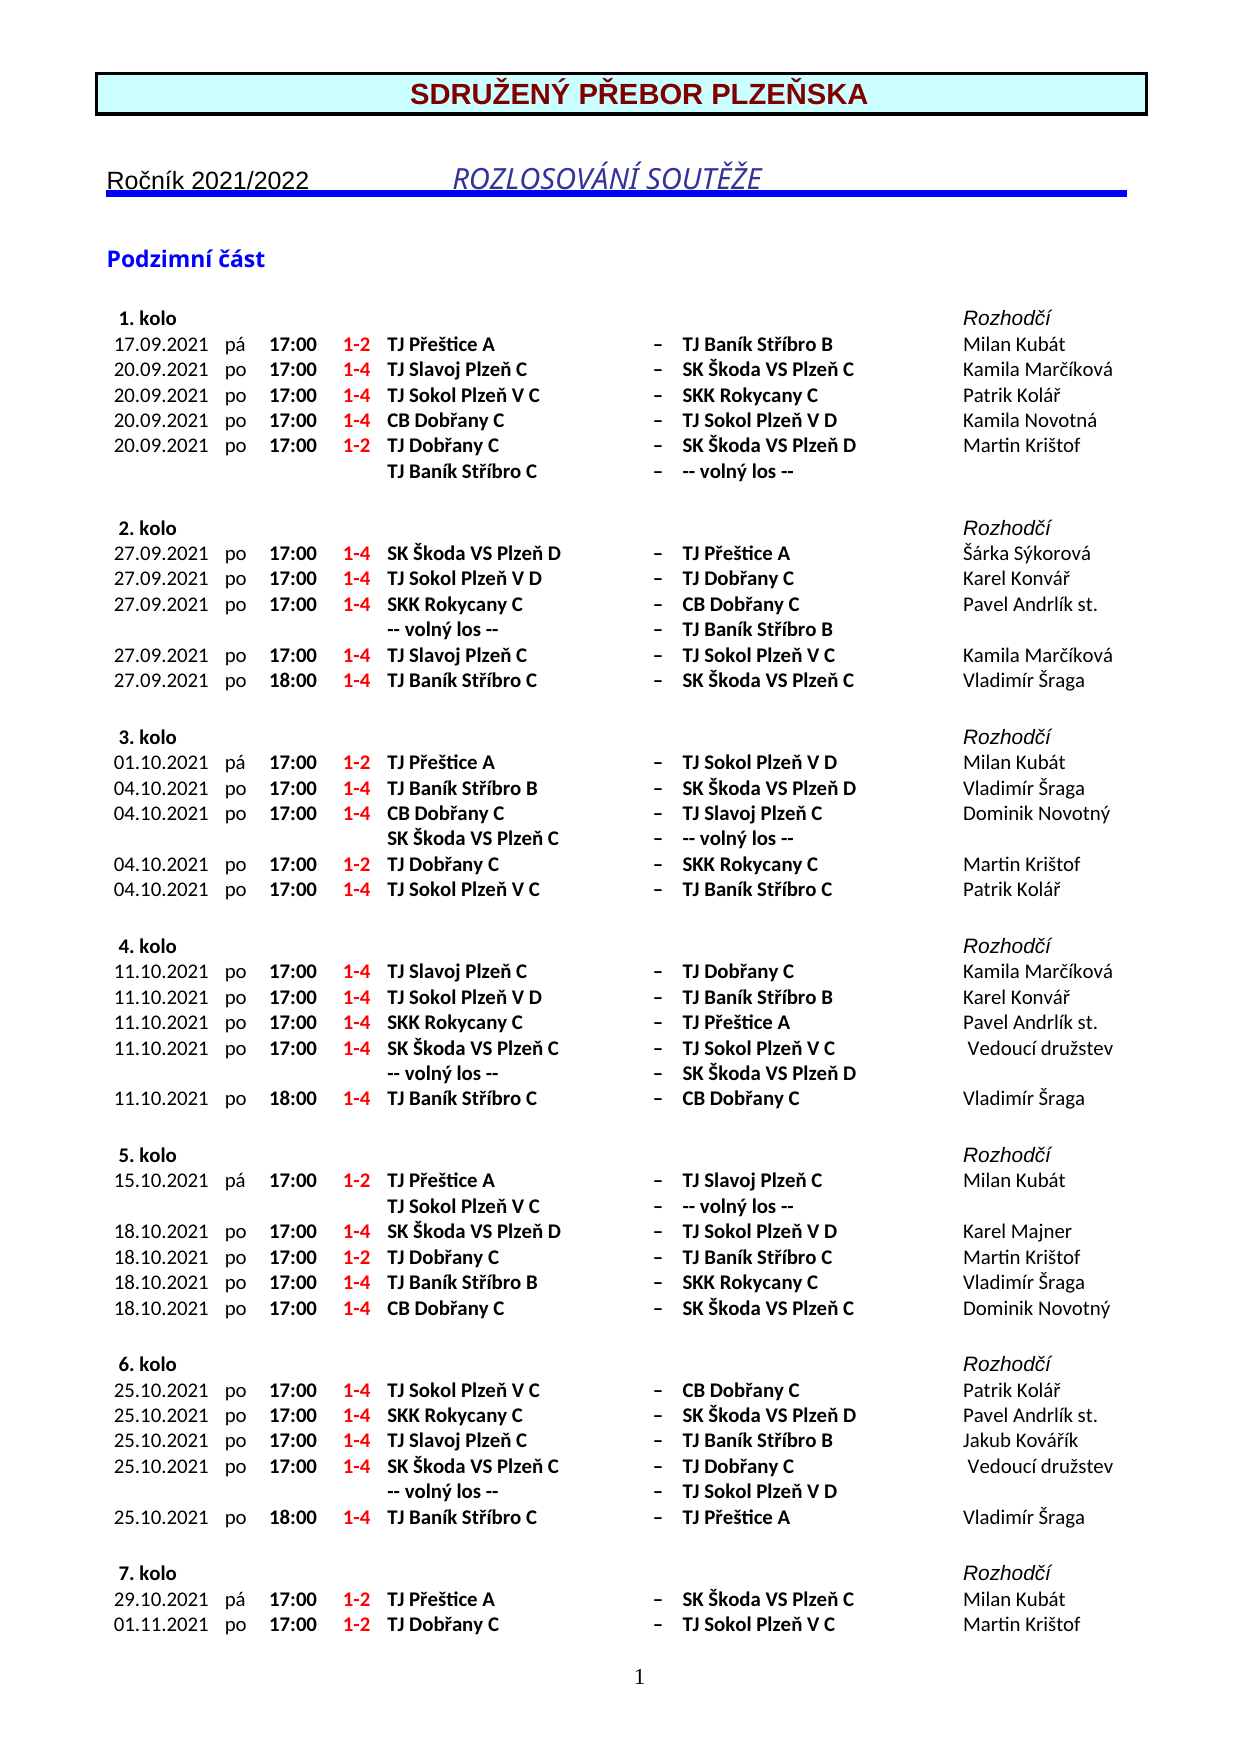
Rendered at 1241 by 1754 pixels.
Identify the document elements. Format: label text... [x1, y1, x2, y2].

text 04.10.2021 po 17:00 1-4 TJ Sokol Plzeň V C – TJ Baník Stříbro C Patrik Kolář [114, 876, 1137, 902]
text 11.10.2021 po 17:00 1-4 SKK Rokycany C – TJ Přeštice A Pavel Andrlík st. [114, 1009, 1137, 1035]
text 4. kolo Rozhodčí [114, 902, 1137, 958]
text 04.10.2021 po 17:00 1-4 CB Dobřany C – TJ Slavoj Plzeň C Dominik Novotný [114, 800, 1137, 826]
text 27.09.2021 po 17:00 1-4 TJ Sokol Plzeň V D – TJ Dobřany C Karel Konvář [114, 566, 1137, 591]
text 3. kolo Rozhodčí [114, 693, 1137, 749]
text 11.10.2021 po 17:00 1-4 SK Škoda VS Plzeň C – TJ Sokol Plzeň V C Vedoucí družstev [114, 1035, 1137, 1060]
subtitle Sdružený Přebor Plzeňska [98, 75, 1145, 112]
text TJ Baník Stříbro C – -- volný los -- [114, 458, 1137, 483]
text 25.10.2021 po 17:00 1-4 SK Škoda VS Plzeň C – TJ Dobřany C Vedoucí družstev [114, 1453, 1137, 1478]
text 20.09.2021 po 17:00 1-4 TJ Slavoj Plzeň C – SK Škoda VS Plzeň C Kamila Marčíková [114, 356, 1137, 382]
text 11.10.2021 po 17:00 1-4 TJ Sokol Plzeň V D – TJ Baník Stříbro B Karel Konvář [114, 984, 1137, 1009]
text 04.10.2021 po 17:00 1-4 TJ Baník Stříbro B – SK Škoda VS Plzeň D Vladimír Šraga [114, 775, 1137, 800]
text 20.09.2021 po 17:00 1-4 TJ Sokol Plzeň V C – SKK Rokycany C Patrik Kolář [114, 382, 1137, 407]
text -- volný los -- – TJ Baník Stříbro B [114, 616, 1137, 642]
text 27.09.2021 po 18:00 1-4 TJ Baník Stříbro C – SK Škoda VS Plzeň C Vladimír Šraga [114, 667, 1137, 693]
text 11.10.2021 po 18:00 1-4 TJ Baník Stříbro C – CB Dobřany C Vladimír Šraga [114, 1086, 1137, 1111]
text 27.09.2021 po 17:00 1-4 SK Škoda VS Plzeň D – TJ Přeštice A Šárka Sýkorová [114, 540, 1137, 566]
text 1. kolo Rozhodčí [114, 274, 1137, 331]
text 18.10.2021 po 17:00 1-4 TJ Baník Stříbro B – SKK Rokycany C Vladimír Šraga [114, 1269, 1137, 1295]
text 2. kolo Rozhodčí [114, 483, 1137, 540]
text 27.09.2021 po 17:00 1-4 SKK Rokycany C – CB Dobřany C Pavel Andrlík st. [114, 591, 1137, 616]
text TJ Sokol Plzeň V C – -- volný los -- [114, 1193, 1137, 1218]
text 7. kolo Rozhodčí [114, 1529, 1137, 1586]
text 15.10.2021 pá 17:00 1-2 TJ Přeštice A – TJ Slavoj Plzeň C Milan Kubát [114, 1168, 1137, 1193]
text 27.09.2021 po 17:00 1-4 TJ Slavoj Plzeň C – TJ Sokol Plzeň V C Kamila Marčíková [114, 642, 1137, 667]
text 01.10.2021 pá 17:00 1-2 TJ Přeštice A – TJ Sokol Plzeň V D Milan Kubát [114, 749, 1137, 775]
text 18.10.2021 po 17:00 1-2 TJ Dobřany C – TJ Baník Stříbro C Martin Krištof [114, 1244, 1137, 1269]
text 20.09.2021 po 17:00 1-2 TJ Dobřany C – SK Škoda VS Plzeň D Martin Krištof [114, 433, 1137, 458]
text 6. kolo Rozhodčí [114, 1320, 1137, 1377]
text -- volný los -- – SK Škoda VS Plzeň D [114, 1060, 1137, 1086]
text 25.10.2021 po 17:00 1-4 TJ Slavoj Plzeň C – TJ Baník Stříbro B Jakub Kovářík [114, 1428, 1137, 1453]
text 04.10.2021 po 17:00 1-2 TJ Dobřany C – SKK Rokycany C Martin Krištof [114, 851, 1137, 876]
text 20.09.2021 po 17:00 1-4 CB Dobřany C – TJ Sokol Plzeň V D Kamila Novotná [114, 407, 1137, 433]
text 17.09.2021 pá 17:00 1-2 TJ Přeštice A – TJ Baník Stříbro B Milan Kubát [114, 331, 1137, 356]
text 29.10.2021 pá 17:00 1-2 TJ Přeštice A – SK Škoda VS Plzeň C Milan Kubát [114, 1586, 1137, 1611]
text 25.10.2021 po 17:00 1-4 SKK Rokycany C – SK Škoda VS Plzeň D Pavel Andrlík st. [114, 1402, 1137, 1428]
text 18.10.2021 po 17:00 1-4 CB Dobřany C – SK Škoda VS Plzeň C Dominik Novotný [114, 1295, 1137, 1320]
text 25.10.2021 po 17:00 1-4 TJ Sokol Plzeň V C – CB Dobřany C Patrik Kolář [114, 1377, 1137, 1402]
text 25.10.2021 po 18:00 1-4 TJ Baník Stříbro C – TJ Přeštice A Vladimír Šraga [114, 1504, 1137, 1529]
text Ročník 2021/2022 ROZLOSOVÁNÍ SOUTĚŽE [106, 159, 1137, 198]
text 11.10.2021 po 17:00 1-4 TJ Slavoj Plzeň C – TJ Dobřany C Kamila Marčíková [114, 958, 1137, 984]
text 01.11.2021 po 17:00 1-2 TJ Dobřany C – TJ Sokol Plzeň V C Martin Krištof [114, 1611, 1137, 1637]
text SK Škoda VS Plzeň C – -- volný los -- [114, 826, 1137, 851]
text -- volný los -- – TJ Sokol Plzeň V D [114, 1478, 1137, 1504]
text 5. kolo Rozhodčí [114, 1111, 1137, 1168]
text 18.10.2021 po 17:00 1-4 SK Škoda VS Plzeň D – TJ Sokol Plzeň V D Karel Majner [114, 1218, 1137, 1244]
text Podzimní část [106, 243, 1137, 274]
